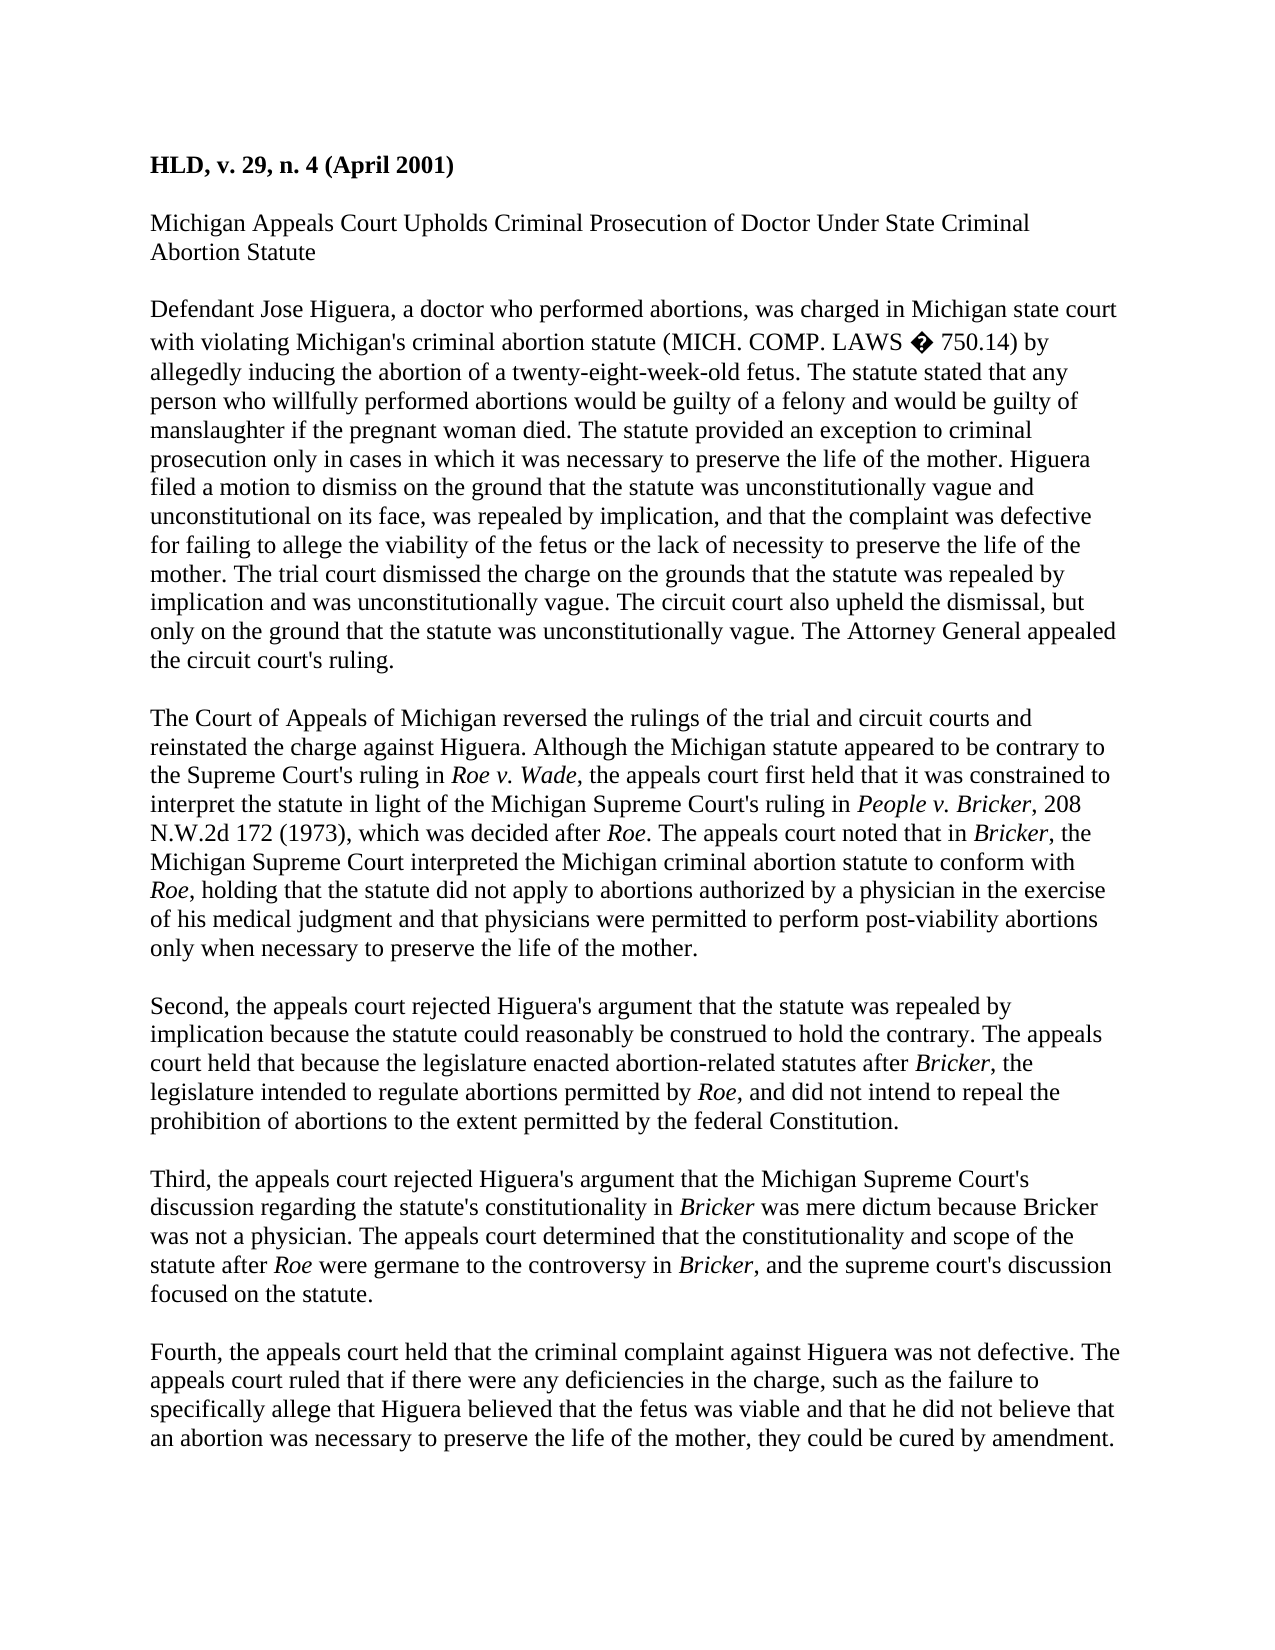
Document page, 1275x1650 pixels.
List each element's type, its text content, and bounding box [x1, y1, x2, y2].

text Third, the appeals court rejected Higuera's argument that the Michigan Supreme Court's discussion regarding the statute's constitutionality in Bricker was mere dictum because Bricker was not a physician. The appeals court determined that the constitutionality and scope of the statute after Roe were germane to the controversy in Bricker, and the supreme court's discussion focused on the statute. [150, 1164, 1125, 1307]
text Michigan Appeals Court Upholds Criminal Prosecution of Doctor Under State Criminal Abortion Statute [150, 208, 1125, 265]
text Fourth, the appeals court held that the criminal complaint against Higuera was not defective. The appeals court ruled that if there were any deficiencies in the charge, such as the failure to specifically allege that Higuera believed that the fetus was viable and that he did not believe that an abortion was necessary to preserve the life of the mother, they could be cured by amendment. [150, 1337, 1125, 1452]
text Second, the appeals court rejected Higuera's argument that the statute was repealed by implication because the statute could reasonably be construed to hold the contrary. The appeals court held that because the legislature enacted abortion-related statutes after Bricker, the legislature intended to regulate abortions permitted by Roe, and did not intend to repeal the prohibition of abortions to the extent permitted by the federal Constitution. [150, 991, 1125, 1134]
text The Court of Appeals of Michigan reversed the rulings of the trial and circuit courts and reinstated the charge against Higuera. Although the Michigan statute appeared to be contrary to the Supreme Court's ruling in Roe v. Wade, the appeals court first held that it was constrained to interpret the statute in light of the Michigan Supreme Court's ruling in People v. Bricker, 208 N.W.2d 172 (1973), which was decided after Roe. The appeals court noted that in Bricker, the Michigan Supreme Court interpreted the Michigan criminal abortion statute to conform with Roe, holding that the statute did not apply to abortions authorized by a physician in the exercise of his medical judgment and that physicians were permitted to perform post-viability abortions only when necessary to preserve the life of the mother. [150, 703, 1125, 962]
text Defendant Jose Higuera, a doctor who performed abortions, was charged in Michigan state court with violating Michigan's criminal abortion statute (Mich. Comp. Laws � 750.14) by allegedly inducing the abortion of a twenty-eight-week-old fetus. The statute stated that any person who willfully performed abortions would be guilty of a felony and would be guilty of manslaughter if the pregnant woman died. The statute provided an exception to criminal prosecution only in cases in which it was necessary to preserve the life of the mother. Higuera filed a motion to dismiss on the ground that the statute was unconstitutionally vague and unconstitutional on its face, was repealed by implication, and that the complaint was defective for failing to allege the viability of the fetus or the lack of necessity to preserve the life of the mother. The trial court dismissed the charge on the grounds that the statute was repealed by implication and was unconstitutionally vague. The circuit court also upheld the dismissal, but only on the ground that the statute was unconstitutionally vague. The Attorney General appealed the circuit court's ruling. [150, 294, 1125, 674]
text HLD, v. 29, n. 4 (April 2001) [150, 150, 1125, 179]
